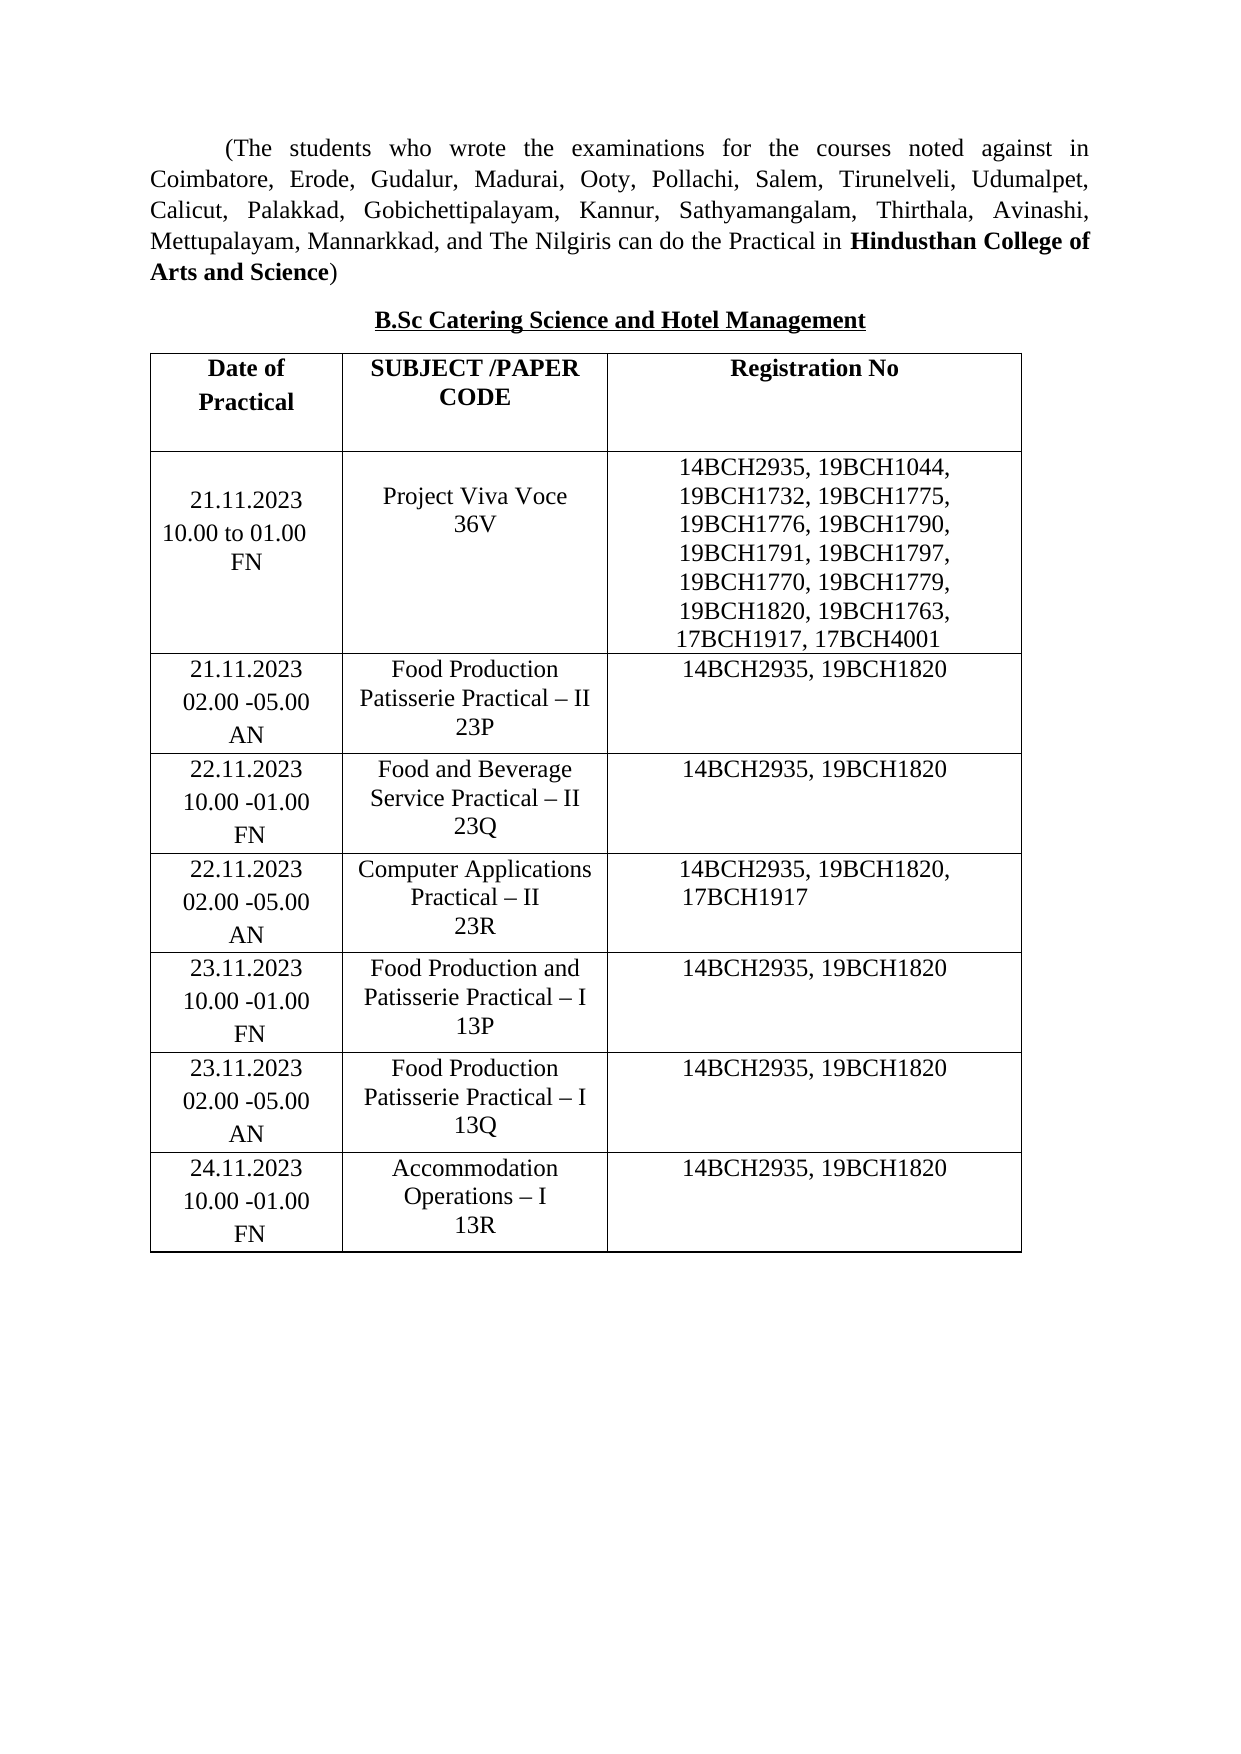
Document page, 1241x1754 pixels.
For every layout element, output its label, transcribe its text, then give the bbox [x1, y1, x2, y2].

table_cell Food Production and Patisserie Practical – I 13P [343, 953, 607, 1052]
table_cell Food and Beverage Service Practical – II 23Q [343, 754, 607, 853]
text (The students who wrote the examinations for the courses noted against in Coimbatore, Erode, Gudalur, Madurai, Ooty, Pollachi, Salem, Tirunelveli, Udumalpet, Calicut, Palakkad, Gobichettipalayam, Kannur, Sathyamangalam, Thirthala, Avinashi, Mettupalayam, Mannarkkad, and The Nilgiris can do the Practical in Hindusthan College of Arts and Science) [150, 133, 1090, 286]
table_cell 22.11.2023 10.00 -01.00 FN [151, 754, 342, 853]
table_cell 14BCH2935, 19BCH1820 [608, 1153, 1021, 1251]
table_cell 24.11.2023 10.00 -01.00 FN [151, 1153, 342, 1251]
table_cell 14BCH2935, 19BCH1820 [608, 1053, 1021, 1152]
table_cell 14BCH2935, 19BCH1820 [608, 754, 1021, 853]
table_cell 23.11.2023 02.00 -05.00 AN [151, 1053, 342, 1152]
table_cell 14BCH2935, 19BCH1820 [608, 953, 1021, 1052]
table_cell Food Production Patisserie Practical – II 23P [343, 654, 607, 753]
table_cell 14BCH2935, 19BCH1044, 19BCH1732, 19BCH1775, 19BCH1776, 19BCH1790, 19BCH1791, 19BCH1797, 19BCH1770, 19BCH1779, 19BCH1820, 19BCH1763, 17BCH1917, 17BCH4001 [608, 452, 1021, 653]
table_cell Computer Applications Practical – II 23R [343, 854, 607, 952]
text B.Sc Catering Science and Hotel Management [150, 305, 1090, 333]
table_cell Food Production Patisserie Practical – I 13Q [343, 1053, 607, 1152]
table_cell Accommodation Operations – I 13R [343, 1153, 607, 1251]
table_cell 22.11.2023 02.00 -05.00 AN [151, 854, 342, 952]
table_header SUBJECT /PAPER CODE [343, 354, 607, 451]
table_header Date of Practical [151, 354, 342, 451]
table_cell Project Viva Voce 36V [343, 452, 607, 653]
table_header Registration No [608, 354, 1021, 451]
table_cell 21.11.2023 10.00 to 01.00 FN [151, 452, 342, 653]
table_cell 23.11.2023 10.00 -01.00 FN [151, 953, 342, 1052]
table_cell 21.11.2023 02.00 -05.00 AN [151, 654, 342, 753]
table_cell 14BCH2935, 19BCH1820, 17BCH1917 [608, 854, 1021, 952]
table_cell 14BCH2935, 19BCH1820 [608, 654, 1021, 753]
